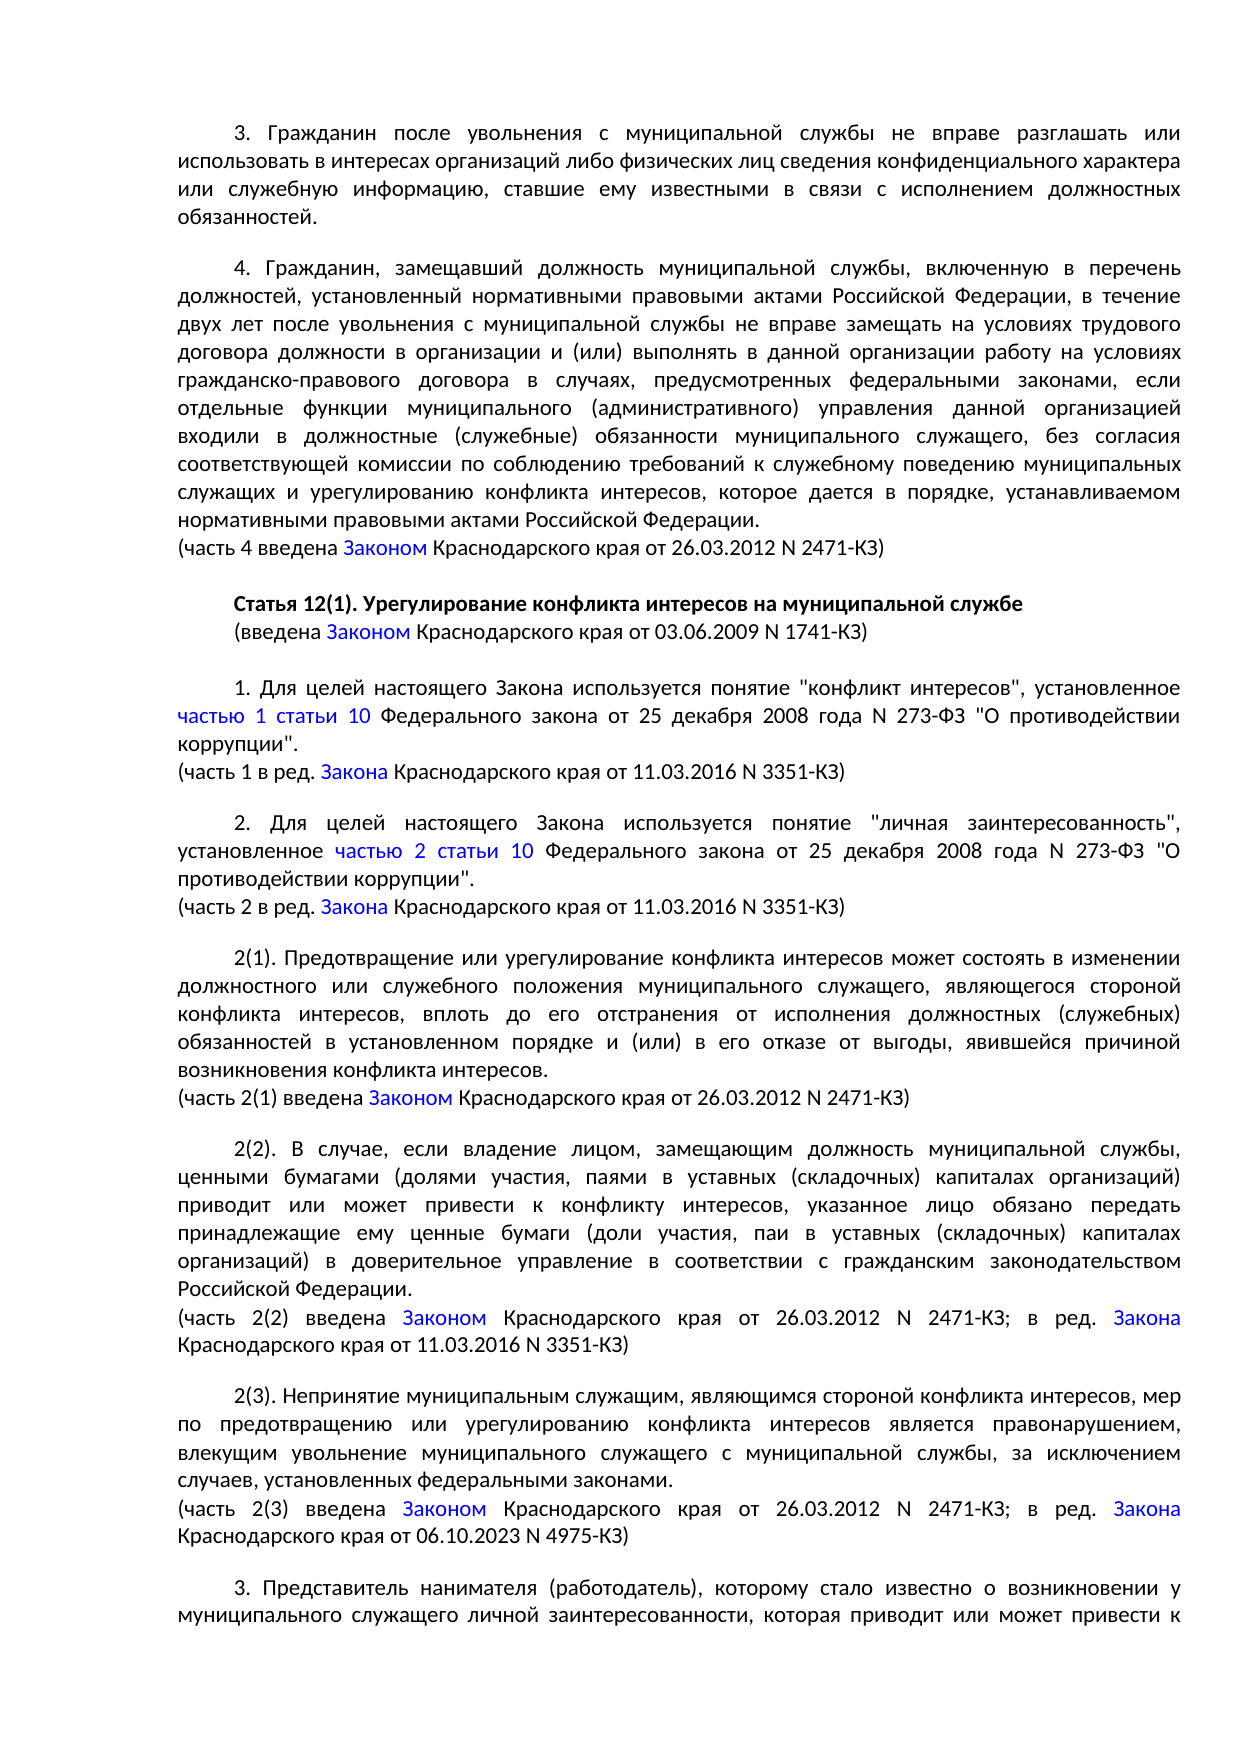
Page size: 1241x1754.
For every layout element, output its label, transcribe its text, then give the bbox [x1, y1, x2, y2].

text (часть 2(1) введена Законом Краснодарского края от 26.03.2012 N 2471-КЗ) [177, 1083, 1181, 1112]
text 2(1). Предотвращение или урегулирование конфликта интересов может состоять в изменении должностного или служебного положения муниципального служащего, являющегося стороной конфликта интересов, вплоть до его отстранения от исполнения должностных (служебных) обязанностей в установленном порядке и (или) в его отказе от выгоды, явившейся причиной возникновения конфликта интересов. [177, 943, 1181, 1083]
text (часть 1 в ред. Закона Краснодарского края от 11.03.2016 N 3351-КЗ) [177, 757, 1181, 786]
text (часть 2(2) введена Законом Краснодарского края от 26.03.2012 N 2471-КЗ; в ред. Закона Краснодарского края от 11.03.2016 N 3351-КЗ) [177, 1303, 1181, 1359]
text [177, 1573, 1181, 1629]
text 2(2). В случае, если владение лицом, замещающим должность муниципальной службы, ценными бумагами (долями участия, паями в уставных (складочных) капиталах организаций) приводит или может привести к конфликту интересов, указанное лицо обязано передать принадлежащие ему ценные бумаги (доли участия, паи в уставных (складочных) капиталах организаций) в доверительное управление в соответствии с гражданским законодательством Российской Федерации. [177, 1134, 1181, 1303]
text (часть 2(3) введена Законом Краснодарского края от 26.03.2012 N 2471-КЗ; в ред. Закона Краснодарского края от 06.10.2023 N 4975-КЗ) [177, 1494, 1181, 1550]
text (введена Законом Краснодарского края от 03.06.2009 N 1741-КЗ) [177, 617, 1181, 645]
text 2(3). Непринятие муниципальным служащим, являющимся стороной конфликта интересов, мер по предотвращению или урегулированию конфликта интересов является правонарушением, влекущим увольнение муниципального служащего с муниципальной службы, за исключением случаев, установленных федеральными законами. [177, 1382, 1181, 1494]
text (часть 2 в ред. Закона Краснодарского края от 11.03.2016 N 3351-КЗ) [177, 892, 1181, 921]
text 2. Для целей настоящего Закона используется понятие "личная заинтересованность", установленное частью 2 статьи 10 Федерального закона от 25 декабря 2008 года N 273-ФЗ "О противодействии коррупции". [177, 808, 1181, 892]
text 4. Гражданин, замещавший должность муниципальной службы, включенную в перечень должностей, установленный нормативными правовыми актами Российской Федерации, в течение двух лет после увольнения с муниципальной службы не вправе замещать на условиях трудового договора должности в организации и (или) выполнять в данной организации работу на условиях гражданско-правового договора в случаях, предусмотренных федеральными законами, если отдельные функции муниципального (административного) управления данной организацией входили в должностные (служебные) обязанности муниципального служащего, без согласия соответствующей комиссии по соблюдению требований к служебному поведению муниципальных служащих и урегулированию конфликта интересов, которое дается в порядке, устанавливаемом нормативными правовыми актами Российской Федерации. [177, 253, 1181, 533]
text 3. Гражданин после увольнения с муниципальной службы не вправе разглашать или использовать в интересах организаций либо физических лиц сведения конфиденциального характера или служебную информацию, ставшие ему известными в связи с исполнением должностных обязанностей. [177, 118, 1181, 230]
text (часть 4 введена Законом Краснодарского края от 26.03.2012 N 2471-КЗ) [177, 533, 1181, 561]
text 1. Для целей настоящего Закона используется понятие "конфликт интересов", установленное частью 1 статьи 10 Федерального закона от 25 декабря 2008 года N 273-ФЗ "О противодействии коррупции". [177, 673, 1181, 757]
title Статья 12(1). Урегулирование конфликта интересов на муниципальной службе [177, 589, 1181, 617]
